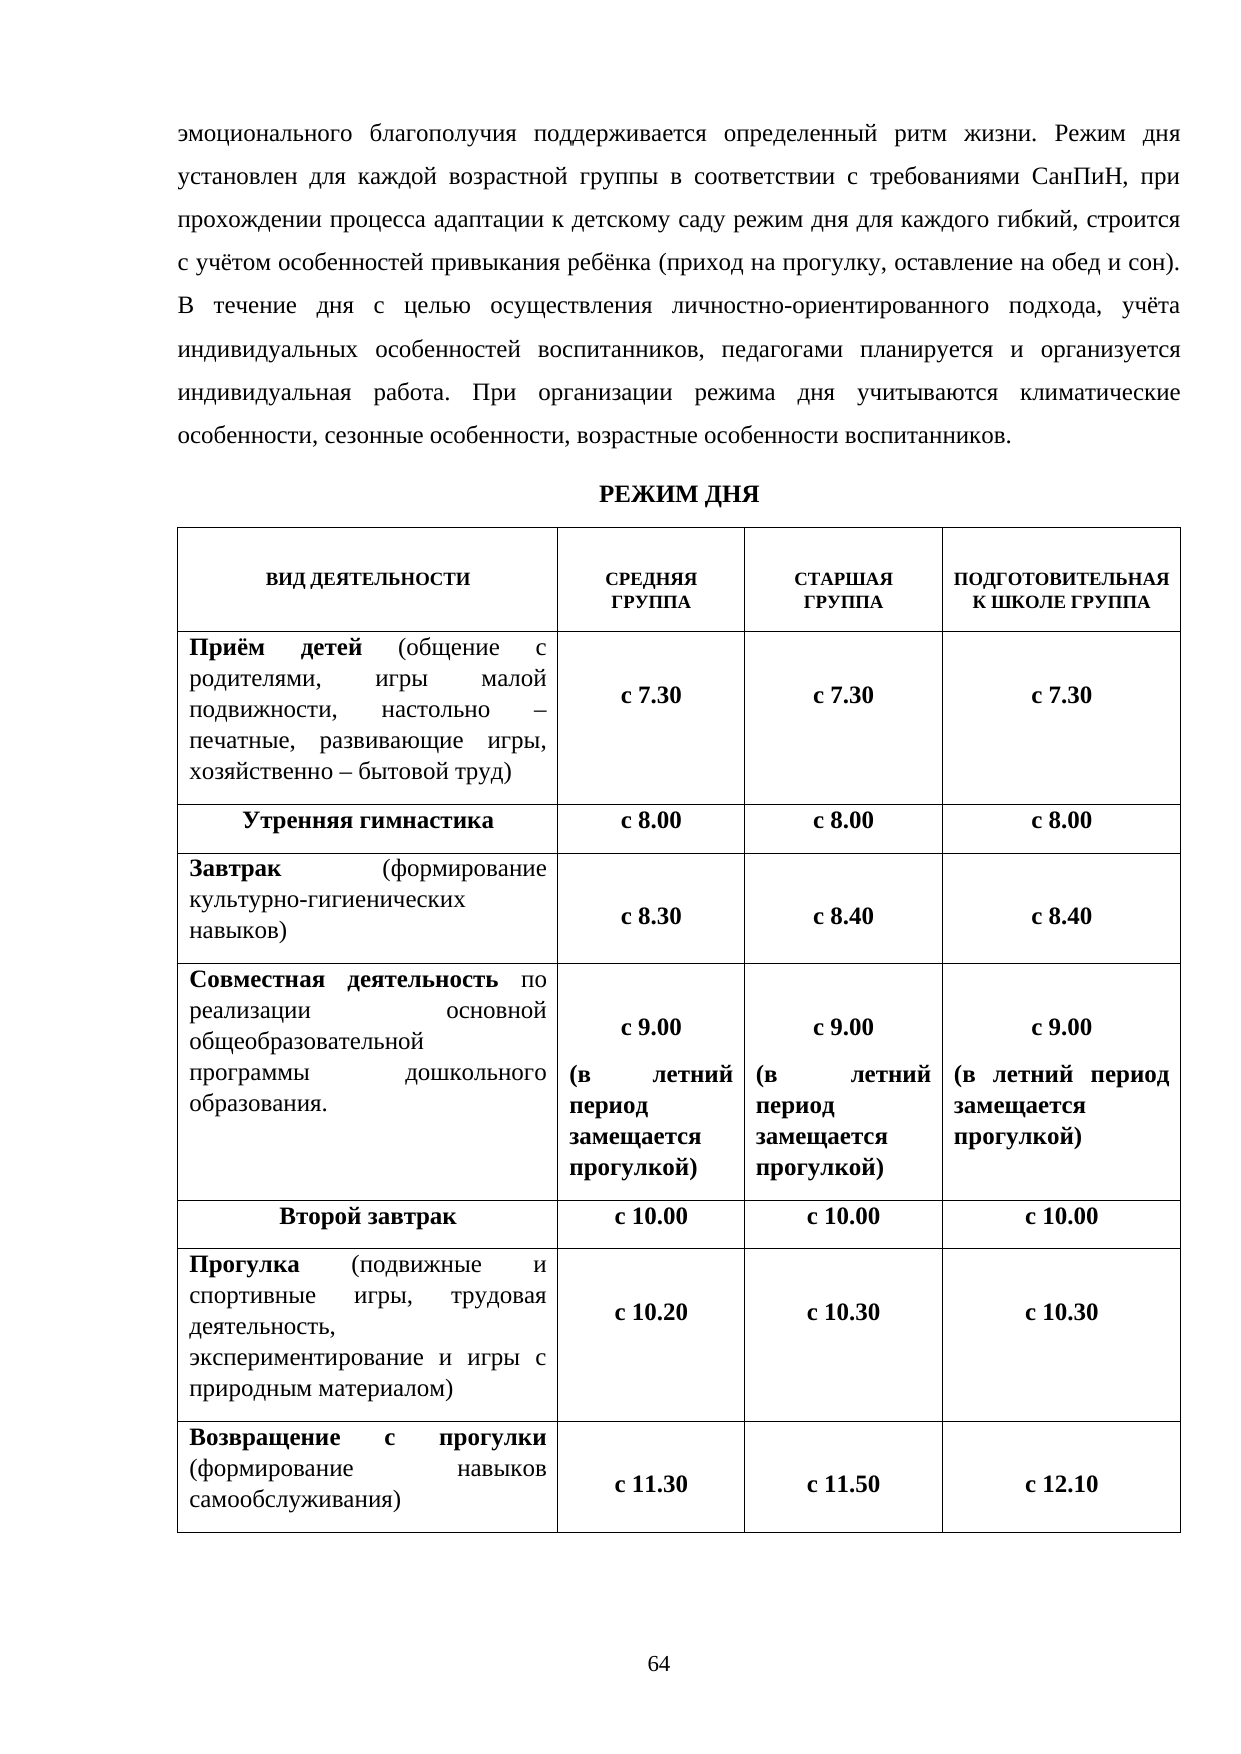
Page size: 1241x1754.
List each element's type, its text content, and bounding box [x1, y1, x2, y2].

text РЕЖИМ ДНЯ [177, 479, 1181, 508]
table_cell с 8.30 [558, 854, 744, 963]
table_header СТАРШАЯ ГРУППА [745, 528, 942, 631]
table_cell с 9.00 (в летний период замещается прогулкой) [745, 964, 942, 1200]
table_cell с 10.20 [558, 1249, 744, 1421]
table_cell с 10.00 [745, 1201, 942, 1248]
table_cell с 8.40 [943, 854, 1180, 963]
table_cell Завтрак (формирование культурно-гигиенических навыков) [178, 854, 557, 963]
table_cell Приём детей (общение с родителями, игры малой подвижности, настольно – печатные, развивающие игры, хозяйственно – бытовой труд) [178, 632, 557, 804]
table_cell с 7.30 [745, 632, 942, 804]
table_cell с 10.30 [943, 1249, 1180, 1421]
table_cell с 10.00 [558, 1201, 744, 1248]
table_cell с 8.00 [745, 805, 942, 852]
table_cell с 10.30 [745, 1249, 942, 1421]
table_cell Прогулка (подвижные и спортивные игры, трудовая деятельность, экспериментирование и игры с природным материалом) [178, 1249, 557, 1421]
table_cell Второй завтрак [178, 1201, 557, 1248]
table_cell с 11.50 [745, 1422, 942, 1532]
table_cell с 9.00 (в летний период замещается прогулкой) [943, 964, 1180, 1200]
table_cell Возвращение с прогулки (формирование навыков самообслуживания) [178, 1422, 557, 1532]
table_cell с 8.40 [745, 854, 942, 963]
table_cell с 7.30 [558, 632, 744, 804]
table_cell с 12.10 [943, 1422, 1180, 1532]
table_cell с 8.00 [943, 805, 1180, 852]
table_cell с 10.00 [943, 1201, 1180, 1248]
table_header СРЕДНЯЯ ГРУППА [558, 528, 744, 631]
table_cell с 11.30 [558, 1422, 744, 1532]
table_cell с 9.00 (в летний период замещается прогулкой) [558, 964, 744, 1200]
table_header ВИД ДЕЯТЕЛЬНОСТИ [178, 528, 557, 631]
table_cell Совместная деятельность по реализации основной общеобразовательной программы дошкольного образования. [178, 964, 557, 1200]
table_cell с 7.30 [943, 632, 1180, 804]
table_cell с 8.00 [558, 805, 744, 852]
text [177, 118, 1181, 449]
table_header ПОДГОТОВИТЕЛЬНАЯ К ШКОЛЕ ГРУППА [943, 528, 1180, 631]
table_cell Утренняя гимнастика [178, 805, 557, 852]
